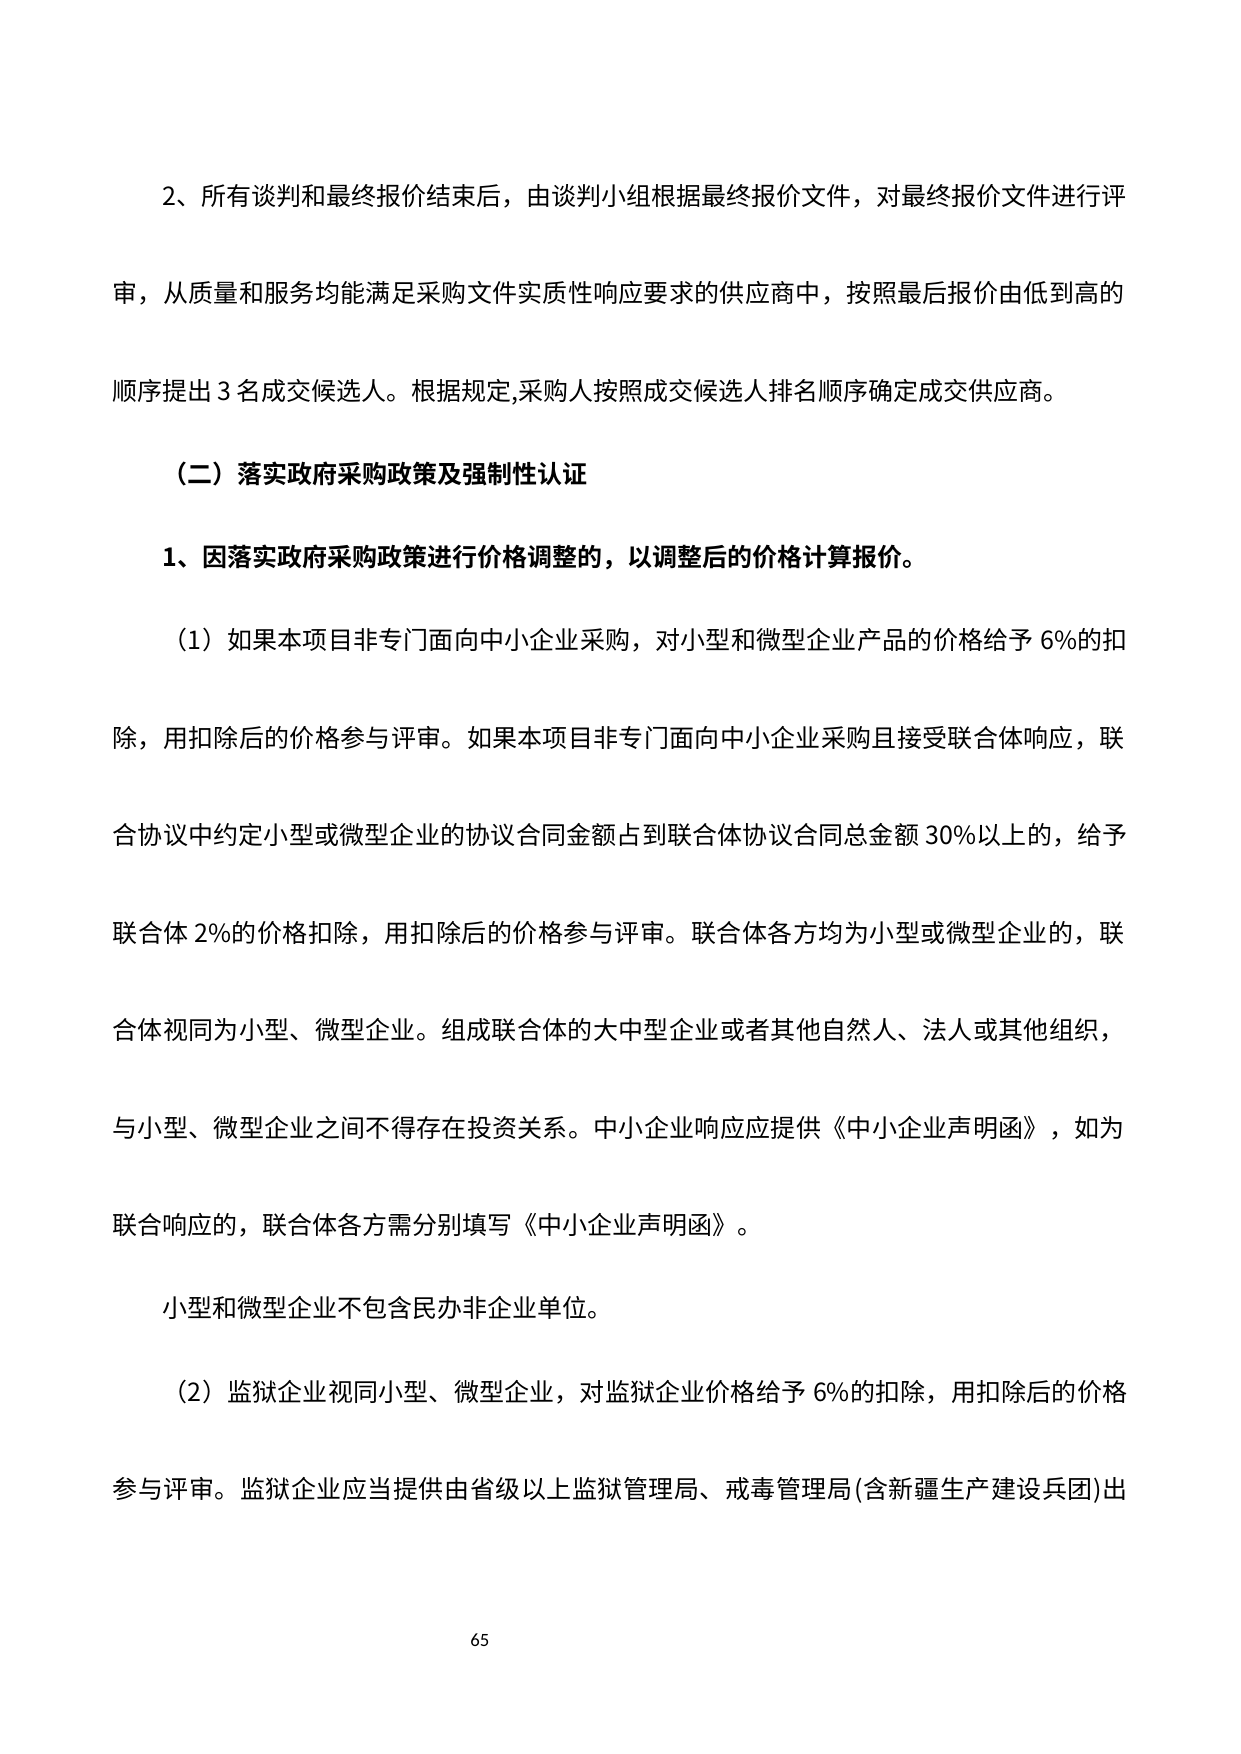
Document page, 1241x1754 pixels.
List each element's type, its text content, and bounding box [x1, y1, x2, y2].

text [112, 1358, 1128, 1520]
text 2、所有谈判和最终报价结束后，由谈判小组根据最终报价文件，对最终报价文件进行评审，从质量和服务均能满足采购文件实质性响应要求的供应商中，按照最后报价由低到高的顺序提出3名成交候选人。根据规定,采购人按照成交候选人排名顺序确定成交供应商。 [112, 162, 1128, 422]
text 小型和微型企业不包含民办非企业单位。 [112, 1274, 1128, 1339]
text 1、因落实政府采购政策进行价格调整的，以调整后的价格计算报价。 [112, 523, 1128, 588]
text （二）落实政府采购政策及强制性认证 [112, 440, 1128, 505]
text （1）如果本项目非专门面向中小企业采购，对小型和微型企业产品的价格给予6%的扣除，用扣除后的价格参与评审。如果本项目非专门面向中小企业采购且接受联合体响应，联合协议中约定小型或微型企业的协议合同金额占到联合体协议合同总金额30%以上的，给予联合体2%的价格扣除，用扣除后的价格参与评审。联合体各方均为小型或微型企业的，联合体视同为小型、微型企业。组成联合体的大中型企业或者其他自然人、法人或其他组织，与小型、微型企业之间不得存在投资关系。中小企业响应应提供《中小企业声明函》，如为联合响应的，联合体各方需分别填写《中小企业声明函》。 [112, 606, 1128, 1256]
